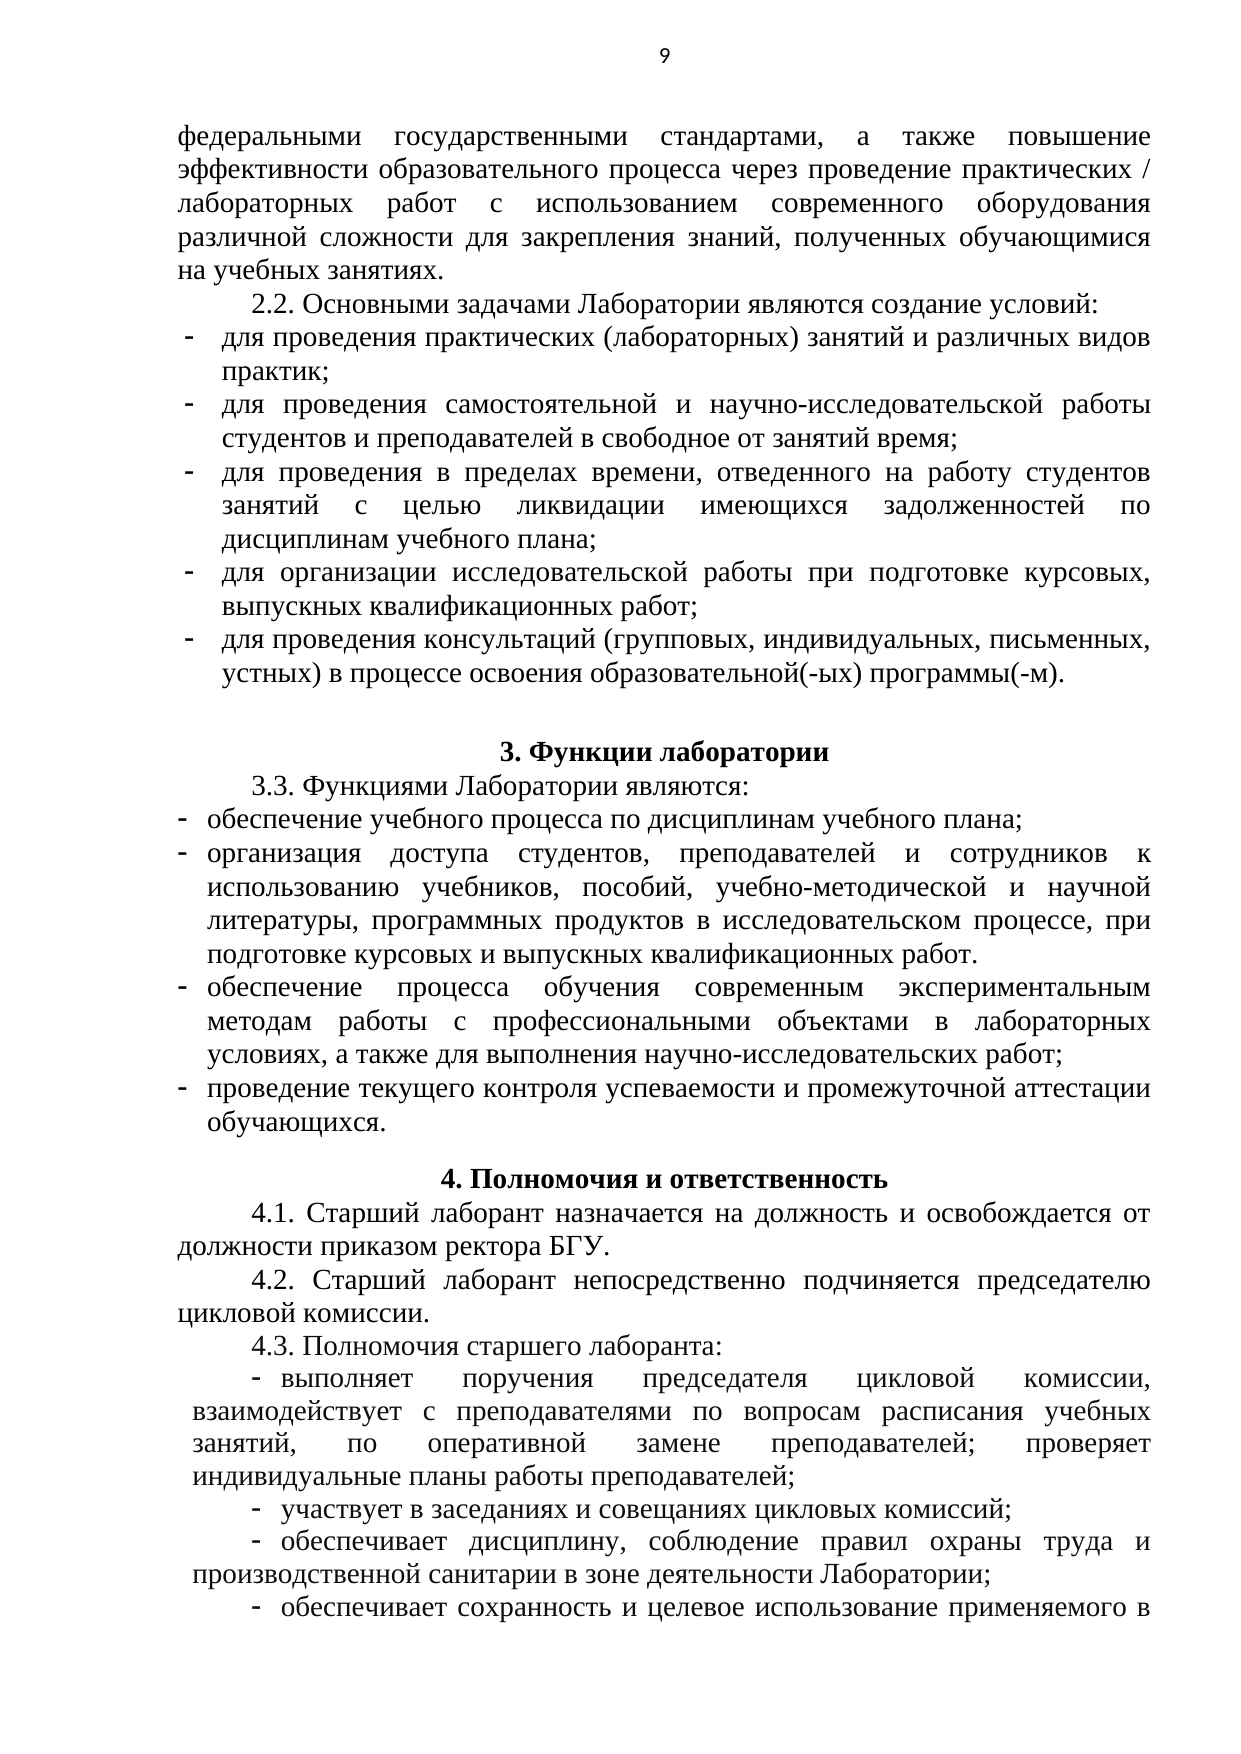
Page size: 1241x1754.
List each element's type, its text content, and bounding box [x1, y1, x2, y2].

list для проведения самостоятельной и научно-исследовательской работы студентов и преподавателей в свободное от занятий время; [184, 387, 1152, 454]
list выполняет поручения председателя цикловой комиссии, взаимодействует с преподавателями по вопросам расписания учебных занятий, по оперативной замене преподавателей; проверяет индивидуальные планы работы преподавателей; [192, 1362, 1152, 1492]
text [177, 118, 1152, 286]
list обеспечивает дисциплину, соблюдение правил охраны труда и производственной санитарии в зоне деятельности Лаборатории; [192, 1525, 1152, 1590]
list проведение текущего контроля успеваемости и промежуточной аттестации обучающихся. [177, 1070, 1152, 1137]
text 2.2. Основными задачами Лаборатории являются создание условий: [177, 286, 1152, 319]
list для организации исследовательской работы при подготовке курсовых, выпускных квалификационных работ; [184, 554, 1152, 622]
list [192, 1590, 1152, 1622]
text 4.1. Старший лаборант назначается на должность и освобождается от должности приказом ректора БГУ. [177, 1195, 1152, 1262]
text 4.3. Полномочия старшего лаборанта: [177, 1329, 1152, 1362]
list для проведения практических (лабораторных) занятий и различных видов практик; [184, 319, 1152, 387]
list участвует в заседаниях и совещаниях цикловых комиссий; [192, 1492, 1152, 1525]
list для проведения консультаций (групповых, индивидуальных, письменных, устных) в процессе освоения образовательной(-ых) программы(-м). [184, 622, 1152, 689]
list обеспечение учебного процесса по дисциплинам учебного плана; [177, 801, 1152, 835]
text 3.3. Функциями Лаборатории являются: [177, 768, 1152, 801]
text 4.2. Старший лаборант непосредственно подчиняется председателю цикловой комиссии. [177, 1262, 1152, 1329]
text 4. Полномочия и ответственность [177, 1161, 1152, 1195]
text 3. Функции лаборатории [177, 734, 1152, 768]
list обеспечение процесса обучения современным экспериментальным методам работы с профессиональными объектами в лабораторных условиях, а также для выполнения научно-исследовательских работ; [177, 969, 1152, 1070]
list организация доступа студентов, преподавателей и сотрудников к использованию учебников, пособий, учебно-методической и научной литературы, программных продуктов в исследовательском процессе, при подготовке курсовых и выпускных квалификационных работ. [177, 835, 1152, 969]
list для проведения в пределах времени, отведенного на работу студентов занятий с целью ликвидации имеющихся задолженностей по дисциплинам учебного плана; [184, 454, 1152, 554]
